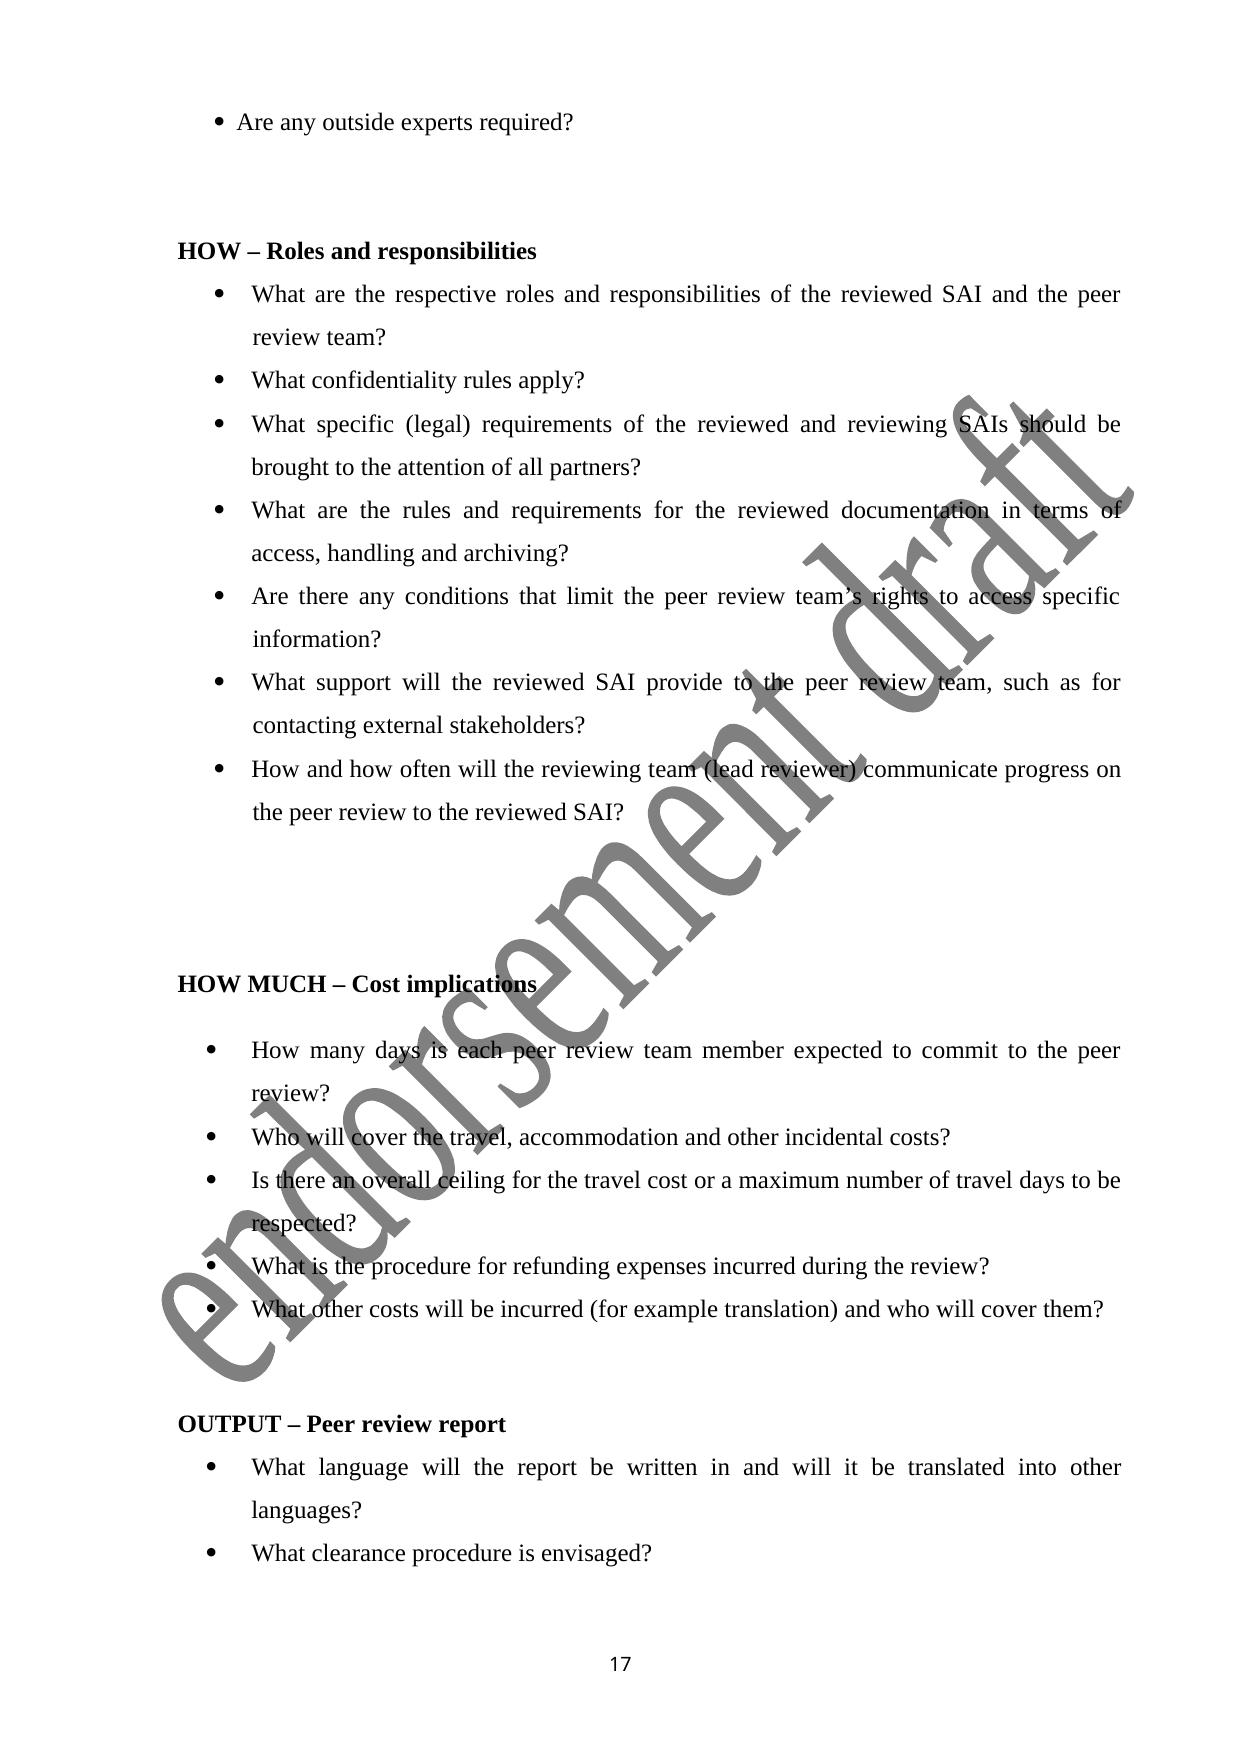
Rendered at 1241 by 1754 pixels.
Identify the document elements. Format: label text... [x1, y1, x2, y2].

list What are the rules and requirements for the reviewed documentation in terms of access, handling and archiving? [215, 495, 1122, 567]
list How and how often will the reviewing team (lead reviewer) communicate progress on the peer review to the reviewed SAI? [215, 754, 1122, 826]
list What is the procedure for refunding expenses incurred during the review? [207, 1251, 1122, 1280]
list Who will cover the travel, accommodation and other incidental costs? [207, 1122, 1122, 1150]
list Is there an overall ceiling for the travel cost or a maximum number of travel days to be respected? [207, 1165, 1122, 1237]
list What language will the report be written in and will it be translated into other languages? [207, 1452, 1122, 1524]
text HOW – Roles and responsibilities [177, 236, 1122, 265]
list What specific (legal) requirements of the reviewed and reviewing SAIs should be brought to the attention of all partners? [215, 409, 1122, 481]
text HOW MUCH – Cost implications [177, 969, 1122, 998]
text OUTPUT – Peer review report [177, 1409, 1122, 1438]
list How many days is each peer review team member expected to commit to the peer review? [207, 1035, 1122, 1107]
list What confidentiality rules apply? [215, 366, 1122, 394]
list What support will the reviewed SAI provide to the peer review team, such as for contacting external stakeholders? [215, 667, 1122, 739]
list Are any outside experts required? [215, 107, 1122, 136]
list What are the respective roles and responsibilities of the reviewed SAI and the peer review team? [215, 279, 1122, 351]
list What clearance procedure is envisaged? [207, 1538, 1122, 1567]
list What other costs will be incurred (for example translation) and who will cover them? [207, 1294, 1122, 1323]
list Are there any conditions that limit the peer review team’s rights to access specific information? [215, 581, 1122, 653]
